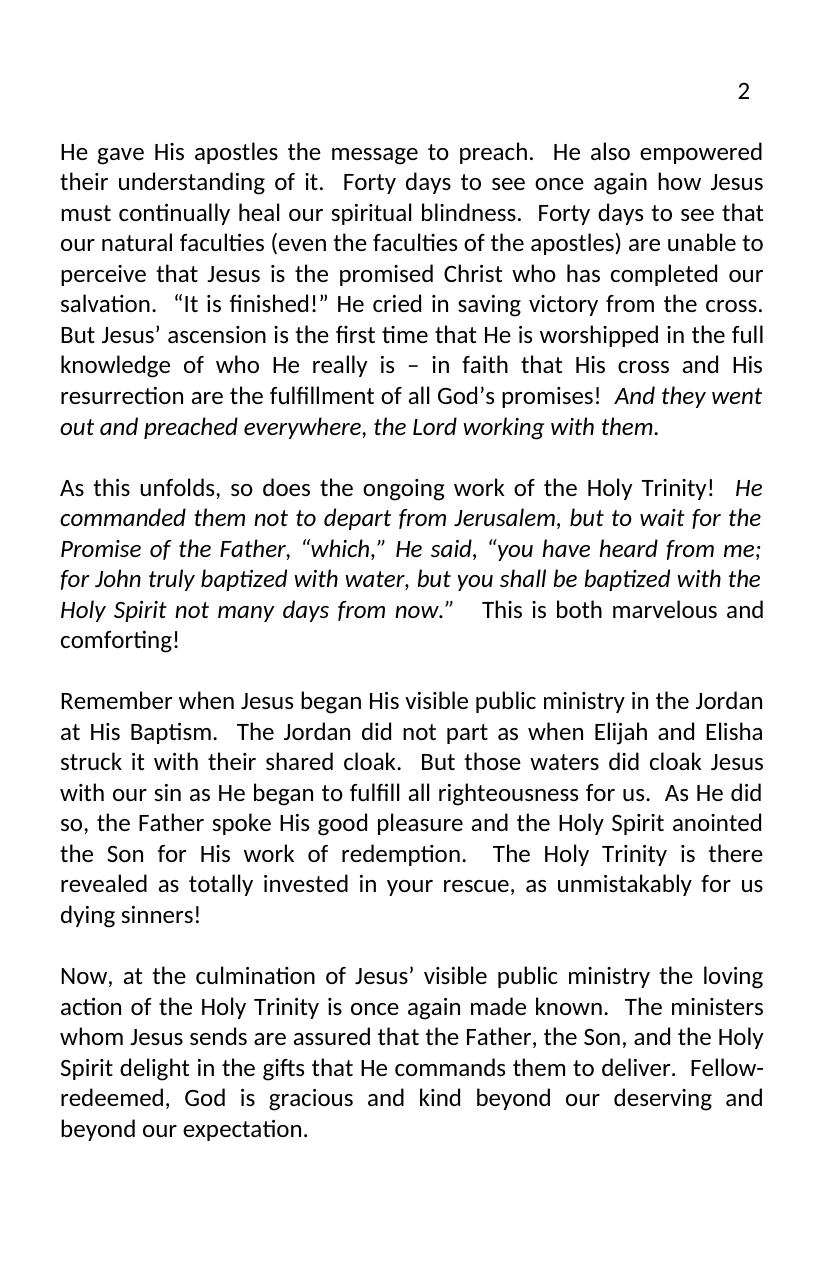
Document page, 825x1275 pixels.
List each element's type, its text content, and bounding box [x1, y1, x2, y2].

text Now, at the culmination of Jesus’ visible public ministry the loving action of the Holy Trinity is once again made known. The ministers whom Jesus sends are assured that the Father, the Son, and the Holy Spirit delight in the gifts that He commands them to deliver. Fellow-redeemed, God is gracious and kind beyond our deserving and beyond our expectation. [60, 960, 765, 1143]
text As this unfolds, so does the ongoing work of the Holy Trinity! He commanded them not to depart from Jerusalem, but to wait for the Promise of the Father, “which,” He said, “you have heard from me; for John truly baptized with water, but you shall be baptized with the Holy Spirit not many days from now.” This is both marvelous and comforting! [60, 472, 765, 655]
text Remember when Jesus began His visible public ministry in the Jordan at His Baptism. The Jordan did not part as when Elijah and Elisha struck it with their shared cloak. But those waters did cloak Jesus with our sin as He began to fulfill all righteousness for us. As He did so, the Father spoke His good pleasure and the Holy Spirit anointed the Son for His work of redemption. The Holy Trinity is there revealed as totally invested in your rescue, as unmistakably for us dying sinners! [60, 685, 765, 929]
text He gave His apostles the message to preach. He also empowered their understanding of it. Forty days to see once again how Jesus must continually heal our spiritual blindness. Forty days to see that our natural faculties (even the faculties of the apostles) are unable to perceive that Jesus is the promised Christ who has completed our salvation. “It is finished!” He cried in saving victory from the cross. But Jesus’ ascension is the first time that He is worshipped in the full knowledge of who He really is – in faith that His cross and His resurrection are the fulfillment of all God’s promises! And they went out and preached everywhere, the Lord working with them. [60, 136, 765, 441]
